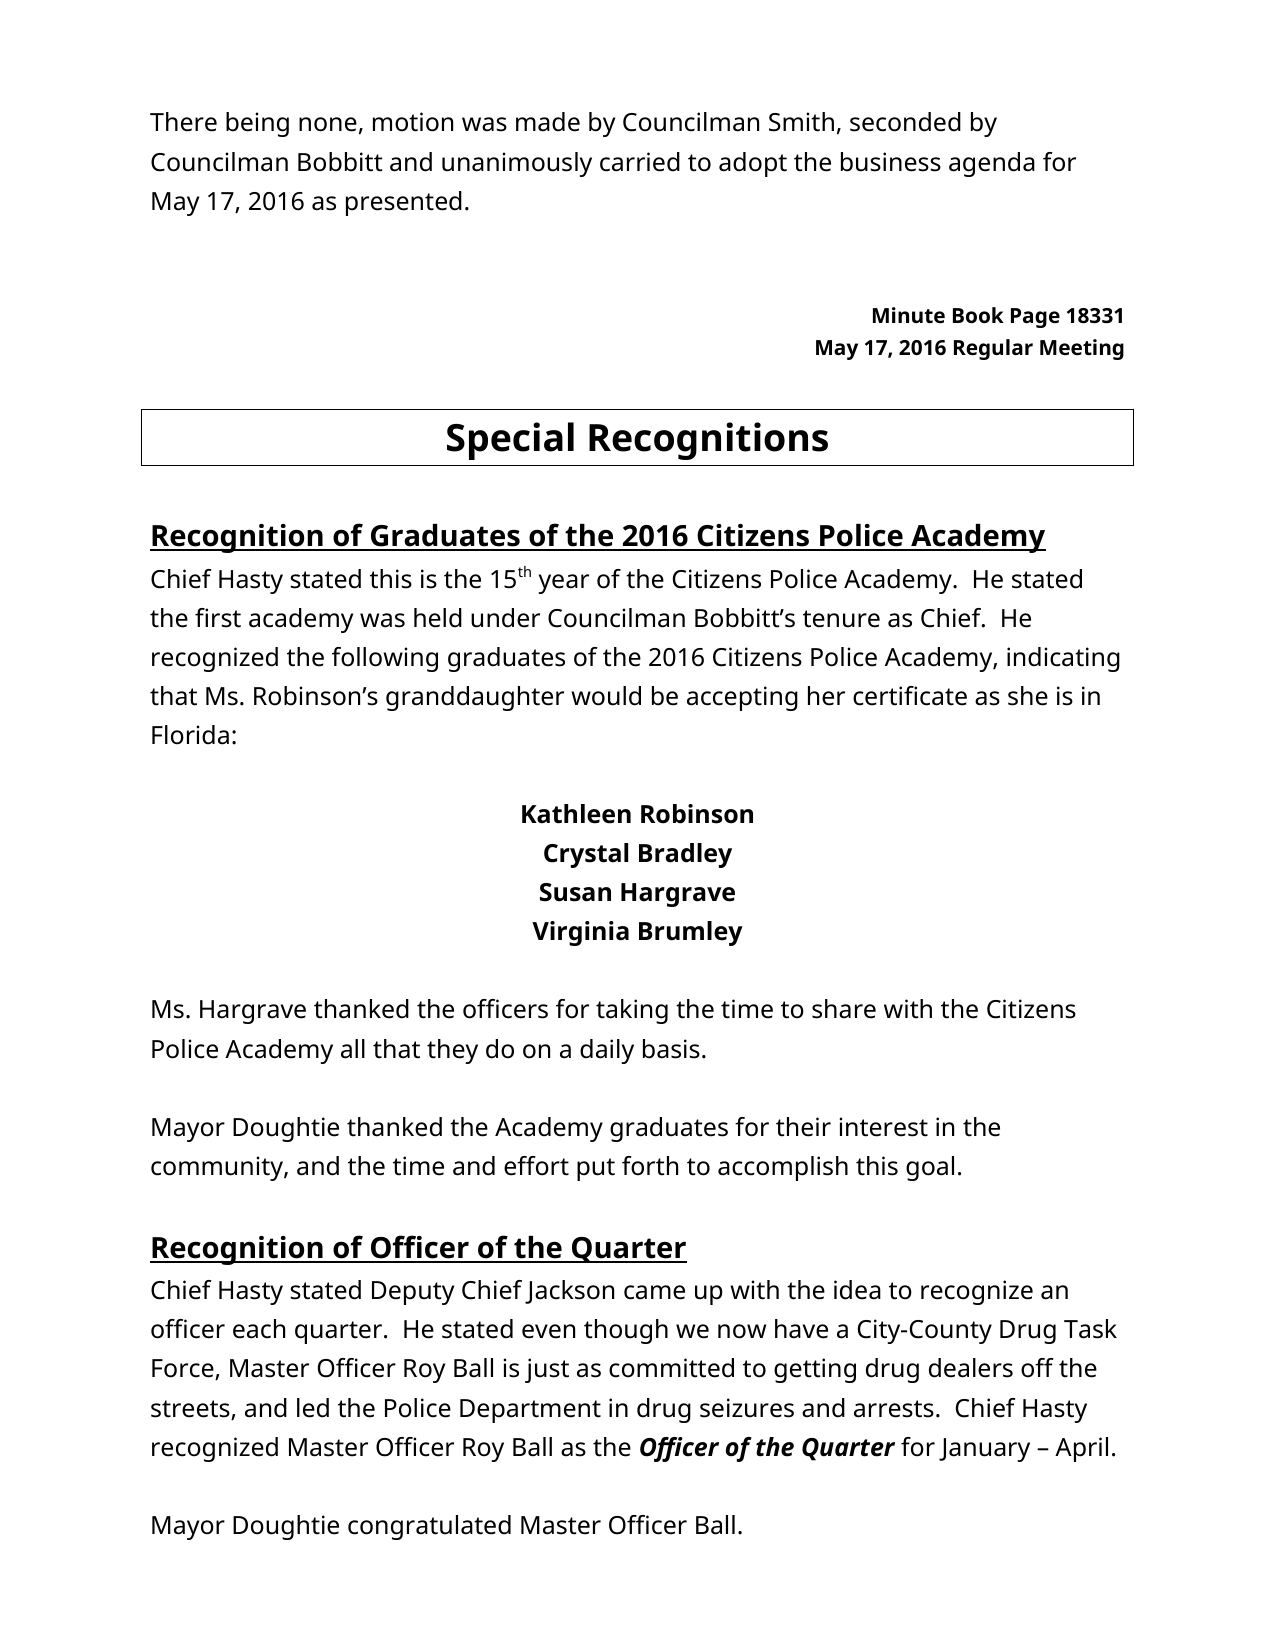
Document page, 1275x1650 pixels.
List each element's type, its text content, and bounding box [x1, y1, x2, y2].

text Recognition of Graduates of the 2016 Citizens Police Academy [150, 516, 1125, 555]
list May 17, 2016 Regular Meeting [150, 333, 1125, 362]
text Minute Book Page 18331 [150, 301, 1125, 329]
text Mayor Doughtie thanked the Academy graduates for their interest in the community, and the time and effort put forth to accomplish this goal. [150, 1110, 1125, 1183]
text Susan Hargrave [150, 875, 1125, 909]
text Special Recognitions [142, 410, 1133, 465]
text Ms. Hargrave thanked the officers for taking the time to share with the Citizens Police Academy all that they do on a daily basis. [150, 992, 1125, 1065]
text Recognition of Officer of the Quarter [150, 1227, 1125, 1267]
text Virginia Brumley [150, 914, 1125, 948]
text There being none, motion was made by Councilman Smith, seconded by Councilman Bobbitt and unanimously carried to adopt the business agenda for May 17, 2016 as presented. [150, 105, 1125, 217]
text Chief Hasty stated this is the 15th year of the Citizens Police Academy. He stated the first academy was held under Councilman Bobbitt’s tenure as Chief. He recognized the following graduates of the 2016 Citizens Police Academy, indicating that Ms. Robinson’s granddaughter would be accepting her certificate as she is in Florida: [150, 561, 1125, 752]
text Crystal Bradley [150, 836, 1125, 869]
text Chief Hasty stated Deputy Chief Jackson came up with the idea to recognize an officer each quarter. He stated even though we now have a City-County Drug Task Force, Master Officer Roy Ball is just as committed to getting drug dealers off the streets, and led the Police Department in drug seizures and arrests. Chief Hasty recognized Master Officer Roy Ball as the Officer of the Quarter for January – April. [150, 1273, 1125, 1463]
text Mayor Doughtie congratulated Master Officer Ball. [150, 1508, 1125, 1542]
text Kathleen Robinson [150, 796, 1125, 830]
